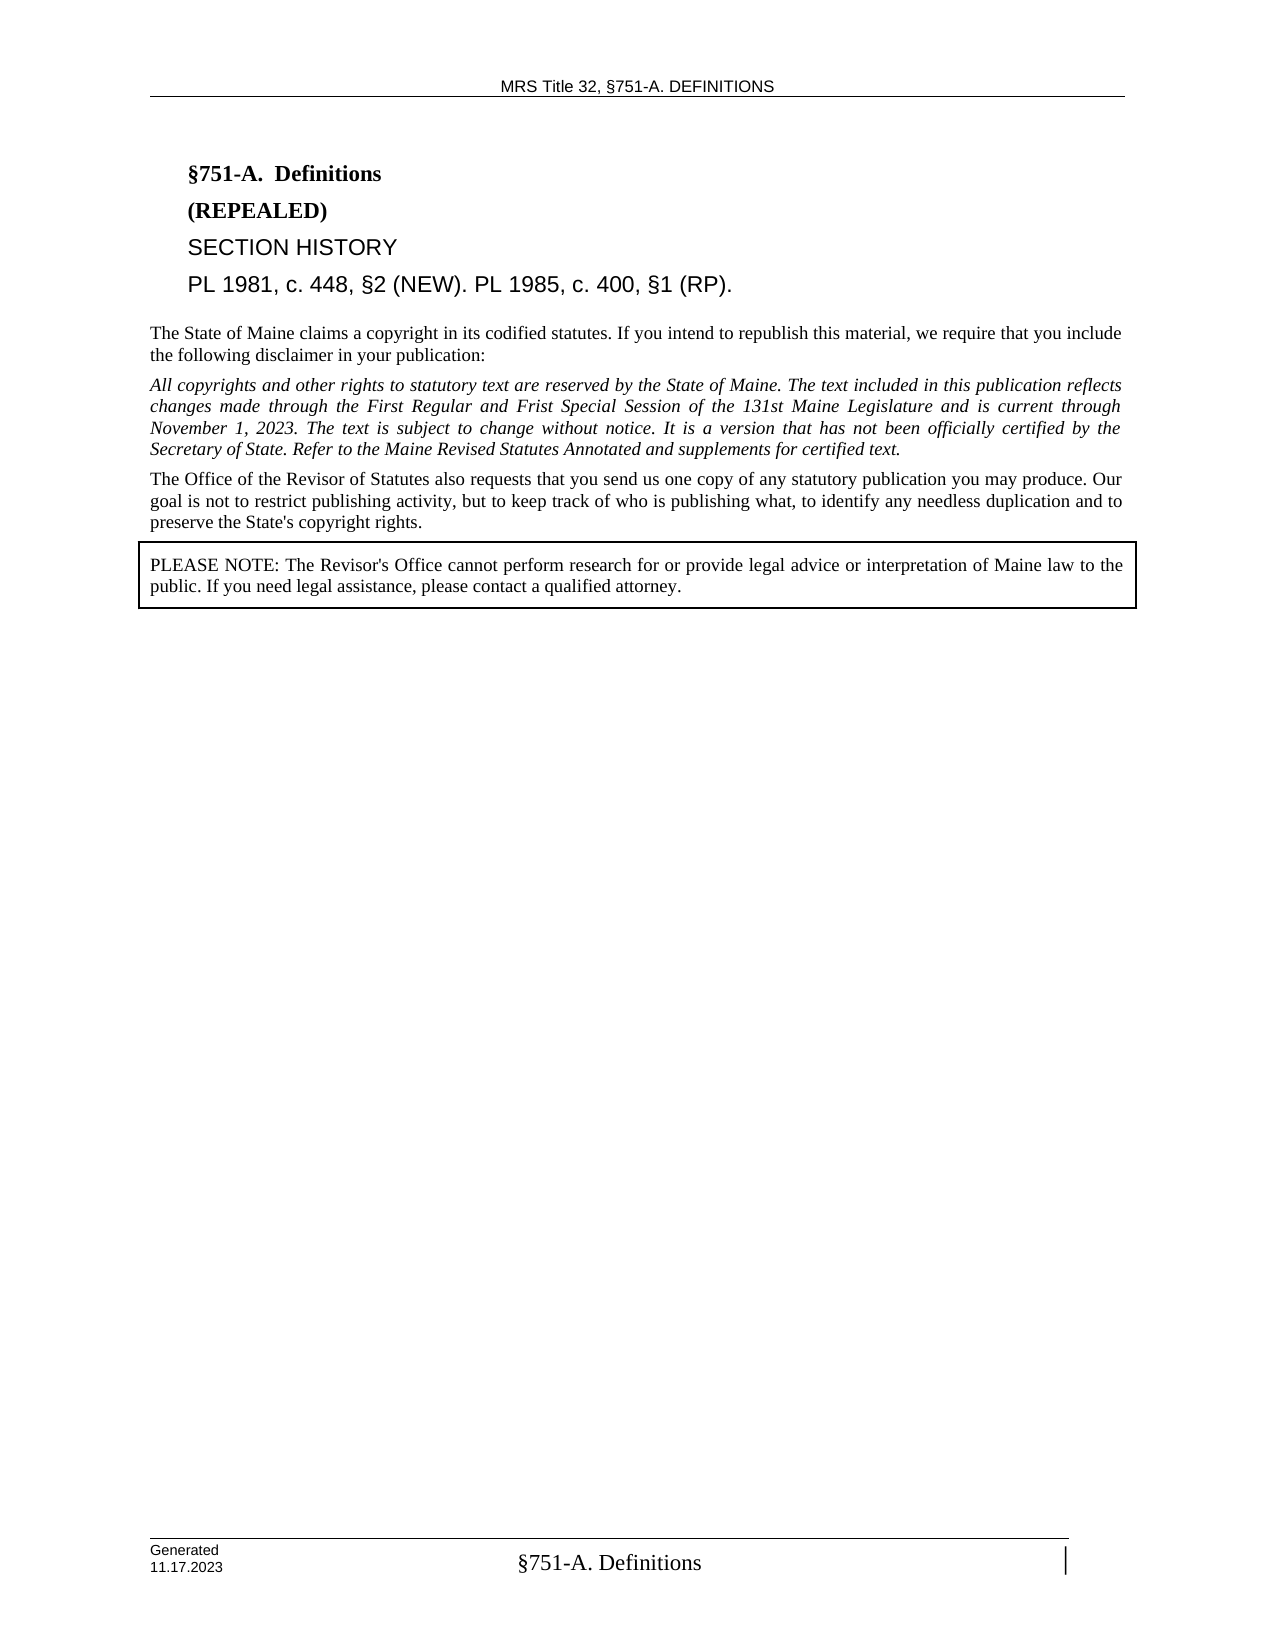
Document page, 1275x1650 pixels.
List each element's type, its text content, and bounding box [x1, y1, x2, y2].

text §751-A. Definitions [187, 160, 1125, 187]
text (REPEALED) [187, 197, 1125, 223]
text All copyrights and other rights to statutory text are reserved by the State of Maine. The text included in this publication reflects changes made through the First Regular and Frist Special Session of the 131st Maine Legislature and is current through November 1, 2023 . The text is subject to change without notice. It is a version that has not been officially certified by the Secretary of State. Refer to the Maine Revised Statutes Annotated and supplements for certified text. [150, 373, 1125, 460]
text The Office of the Revisor of Statutes also requests that you send us one copy of any statutory publication you may produce. Our goal is not to restrict publishing activity, but to keep track of who is publishing what, to identify any needless duplication and to preserve the State's copyright rights. [150, 468, 1125, 533]
text PL 1981, c. 448, §2 (NEW). PL 1985, c. 400, §1 (RP). [187, 271, 1125, 297]
text SECTION HISTORY [187, 234, 1125, 260]
text PLEASE NOTE: The Revisor's Office cannot perform research for or provide legal advice or interpretation of Maine law to the public. If you need legal assistance, please contact a qualified attorney. [140, 543, 1135, 607]
text The State of Maine claims a copyright in its codified statutes. If you intend to republish this material, we require that you include the following disclaimer in your publication: [150, 322, 1125, 365]
